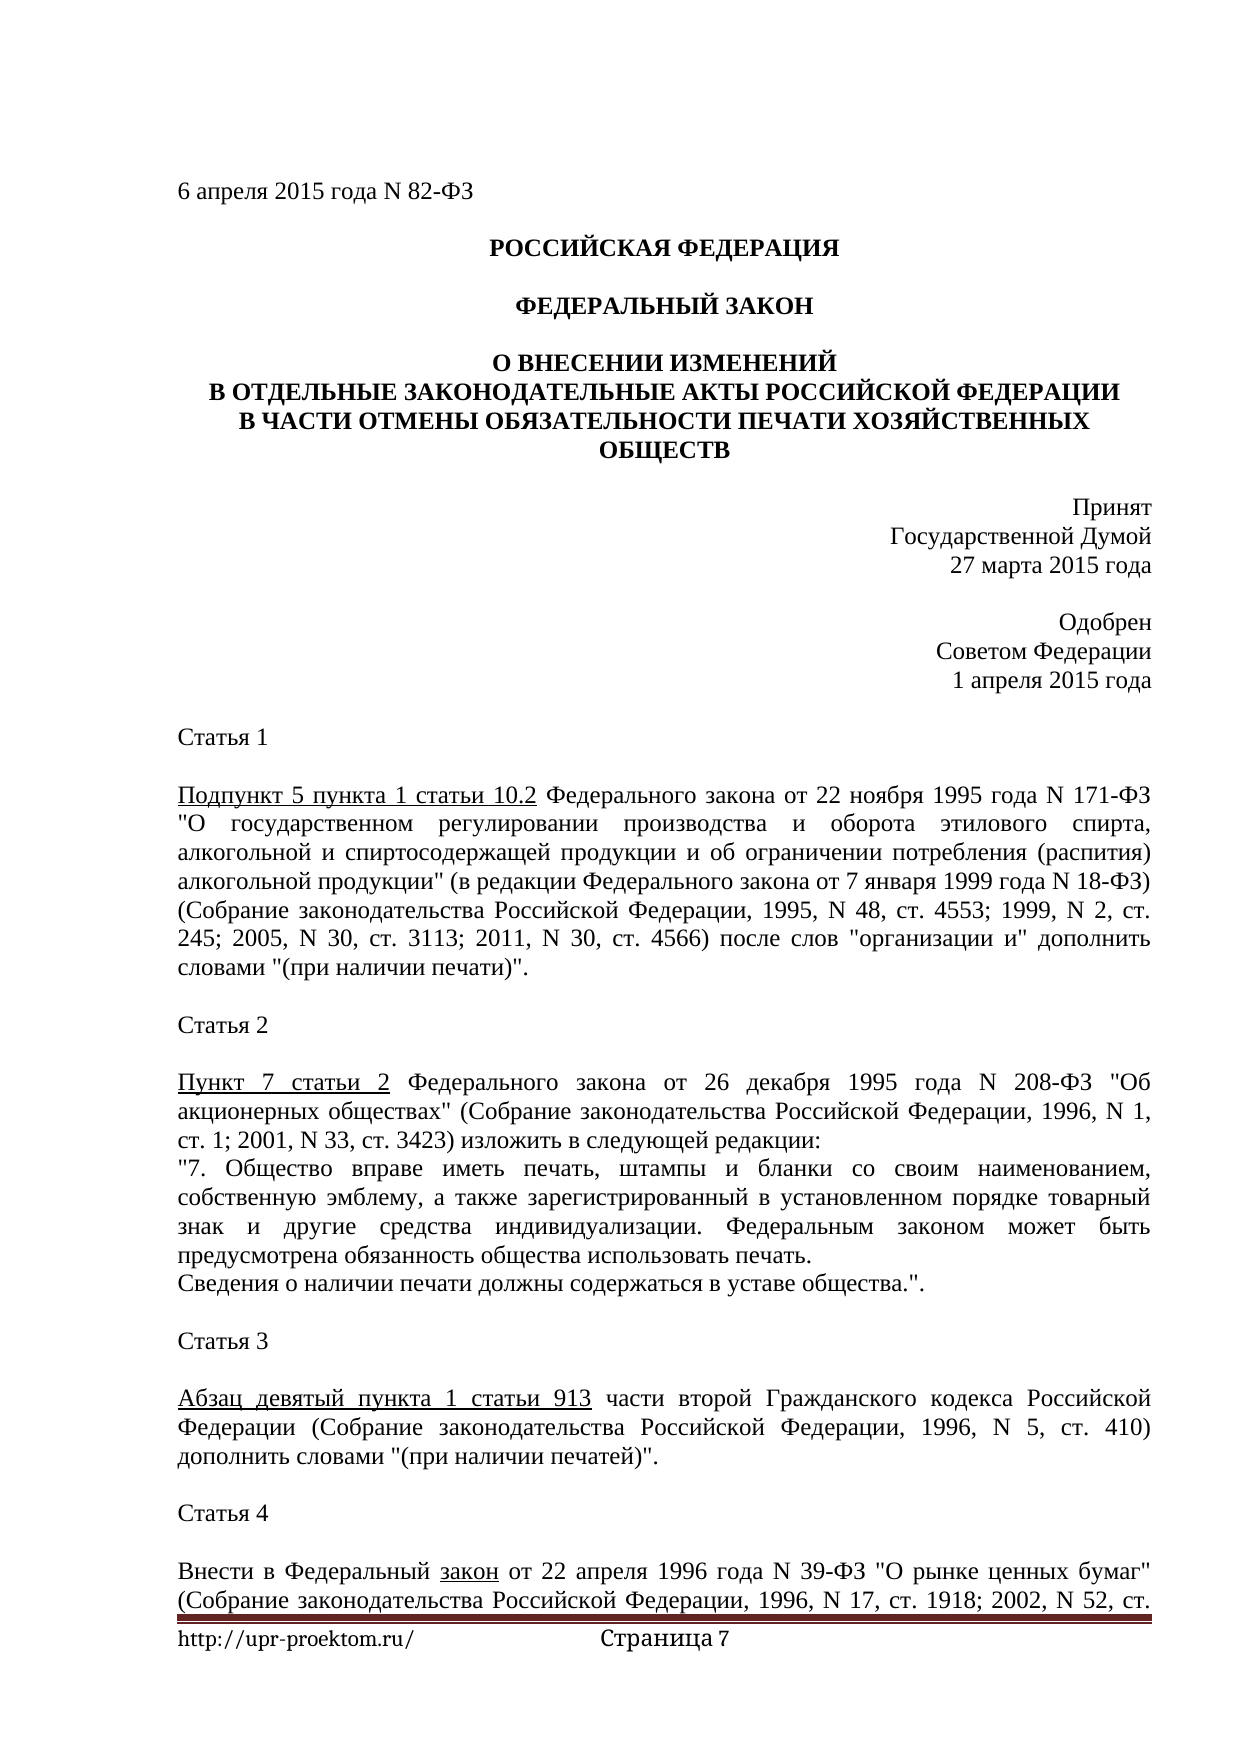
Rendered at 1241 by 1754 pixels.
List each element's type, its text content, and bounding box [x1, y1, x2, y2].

text ФЕДЕРАЛЬНЫЙ ЗАКОН [177, 291, 1152, 320]
text Статья 3 [177, 1326, 1152, 1355]
text Принят [177, 492, 1152, 521]
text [177, 1556, 1152, 1613]
text 6 апреля 2015 года N 82-ФЗ [177, 176, 1152, 205]
text "7. Общество вправе иметь печать, штампы и бланки со своим наименованием, собственную эмблему, а также зарегистрированный в установленном порядке товарный знак и другие средства индивидуализации. Федеральным законом может быть предусмотрена обязанность общества использовать печать. [177, 1153, 1152, 1268]
text Абзац девятый пункта 1 статьи 913 части второй Гражданского кодекса Российской Федерации (Собрание законодательства Российской Федерации, 1996, N 5, ст. 410) дополнить словами "(при наличии печатей)". [177, 1383, 1152, 1470]
text О ВНЕСЕНИИ ИЗМЕНЕНИЙ [177, 348, 1152, 377]
text Сведения о наличии печати должны содержаться в уставе общества.". [177, 1268, 1152, 1297]
text Одобрен [177, 607, 1152, 636]
text Статья 1 [177, 722, 1152, 751]
text Государственной Думой [177, 521, 1152, 550]
text 1 апреля 2015 года [177, 665, 1152, 693]
text В ЧАСТИ ОТМЕНЫ ОБЯЗАТЕЛЬНОСТИ ПЕЧАТИ ХОЗЯЙСТВЕННЫХ ОБЩЕСТВ [177, 406, 1152, 463]
text РОССИЙСКАЯ ФЕДЕРАЦИЯ [177, 233, 1152, 262]
text Подпункт 5 пункта 1 статьи 10.2 Федерального закона от 22 ноября 1995 года N 171-ФЗ "О государственном регулировании производства и оборота этилового спирта, алкогольной и спиртосодержащей продукции и об ограничении потребления (распития) алкогольной продукции" (в редакции Федерального закона от 7 января 1999 года N 18-ФЗ) (Собрание законодательства Российской Федерации, 1995, N 48, ст. 4553; 1999, N 2, ст. 245; 2005, N 30, ст. 3113; 2011, N 30, ст. 4566) после слов "организации и" дополнить словами "(при наличии печати)". [177, 780, 1152, 981]
text 27 марта 2015 года [177, 550, 1152, 578]
text В ОТДЕЛЬНЫЕ ЗАКОНОДАТЕЛЬНЫЕ АКТЫ РОССИЙСКОЙ ФЕДЕРАЦИИ [177, 377, 1152, 406]
text Пункт 7 статьи 2 Федерального закона от 26 декабря 1995 года N 208-ФЗ "Об акционерных обществах" (Собрание законодательства Российской Федерации, 1996, N 1, ст. 1; 2001, N 33, ст. 3423) изложить в следующей редакции: [177, 1067, 1152, 1153]
text Статья 2 [177, 1010, 1152, 1038]
text Советом Федерации [177, 636, 1152, 665]
text Статья 4 [177, 1498, 1152, 1527]
